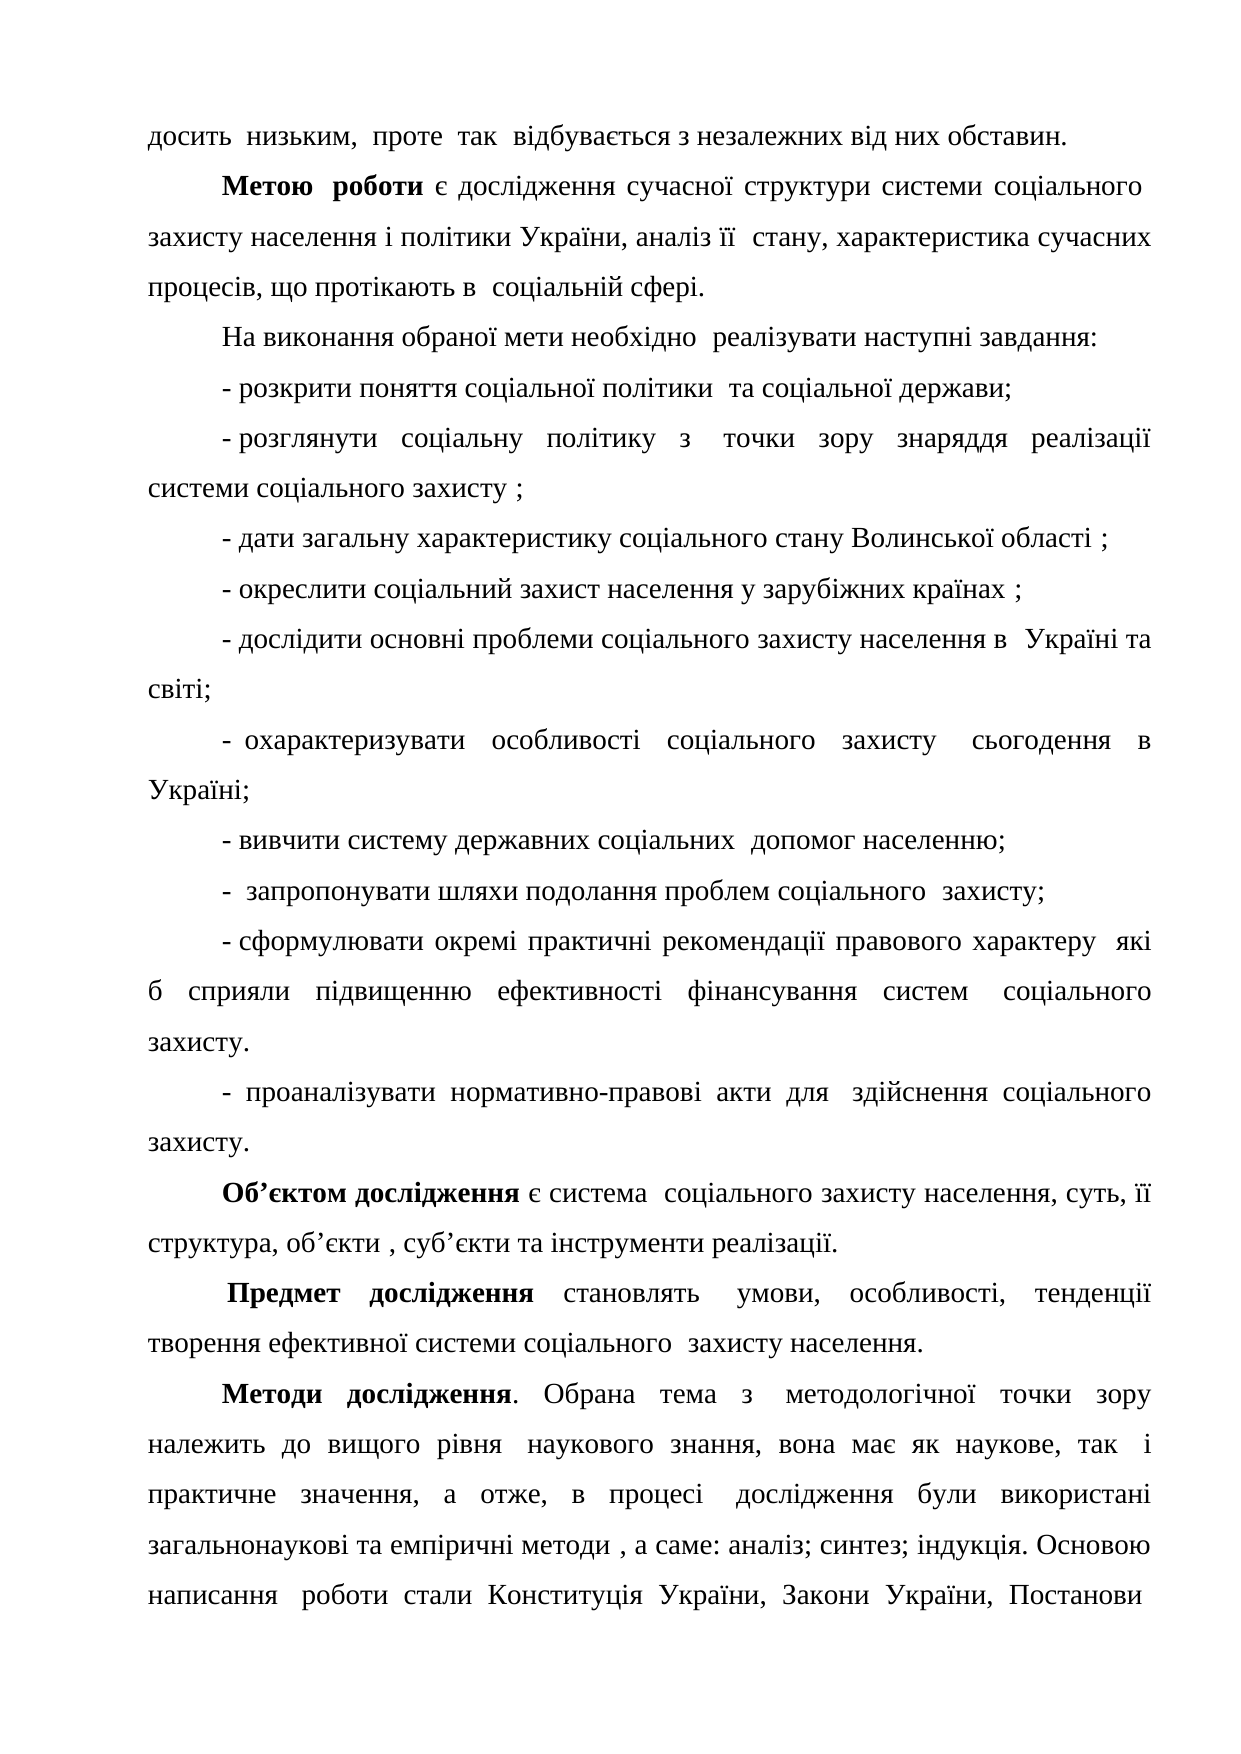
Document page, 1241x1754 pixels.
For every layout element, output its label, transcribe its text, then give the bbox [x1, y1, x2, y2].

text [148, 118, 1152, 152]
text - дати загальну характеристику соціального стану Волинської областіі; [148, 521, 1152, 554]
text - охарактеризувати особливості соціального захистуі сьогодення в Україні; [148, 722, 1152, 806]
text На виконання обраної мети необхідноі реалізувати наступні завдання: [148, 319, 1152, 353]
text Об’єктом дослідження є системаі соціального захисту населення, суть, її структура, об’єктиі, суб’єкти та інструменти реалізації. [148, 1175, 1152, 1258]
list - сформулювати окремі практичні рекомендації правового характеруі які б сприяли підвищенню ефективності фінансування системі соціального захисту. [148, 923, 1152, 1057]
text Метоюі роботи є дослідження сучасної структури системи соціальногоі захисту населення і політики України, аналіз їїі стану, характеристика сучасних процесів, що протікають ві соціальній сфері. [148, 168, 1152, 303]
text - дослідити основні проблеми соціального захисту населення ві Україні та світі; [148, 621, 1152, 705]
text - розкрити поняття соціальної політикиі та соціальної держави; [148, 370, 1152, 403]
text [148, 1376, 1152, 1611]
text - запропонувати шляхи подолання проблем соціальногоі захисту; [148, 873, 1152, 906]
text - окреслити соціальний захист населення у зарубіжних країнахі; [148, 571, 1152, 604]
text - розглянути соціальну політику зі точки зору знаряддя реалізації системи соціального захистуі; [148, 420, 1152, 504]
text Предмет дослідження становлятьі умови, особливості, тенденції творення ефективної системи соціальногоі захисту населення. [148, 1275, 1152, 1359]
text - вивчити систему державних соціальнихі допомог населенню; [148, 822, 1152, 856]
text - проаналізувати нормативно-правові акти дляі здійснення соціального захисту. [148, 1074, 1152, 1158]
